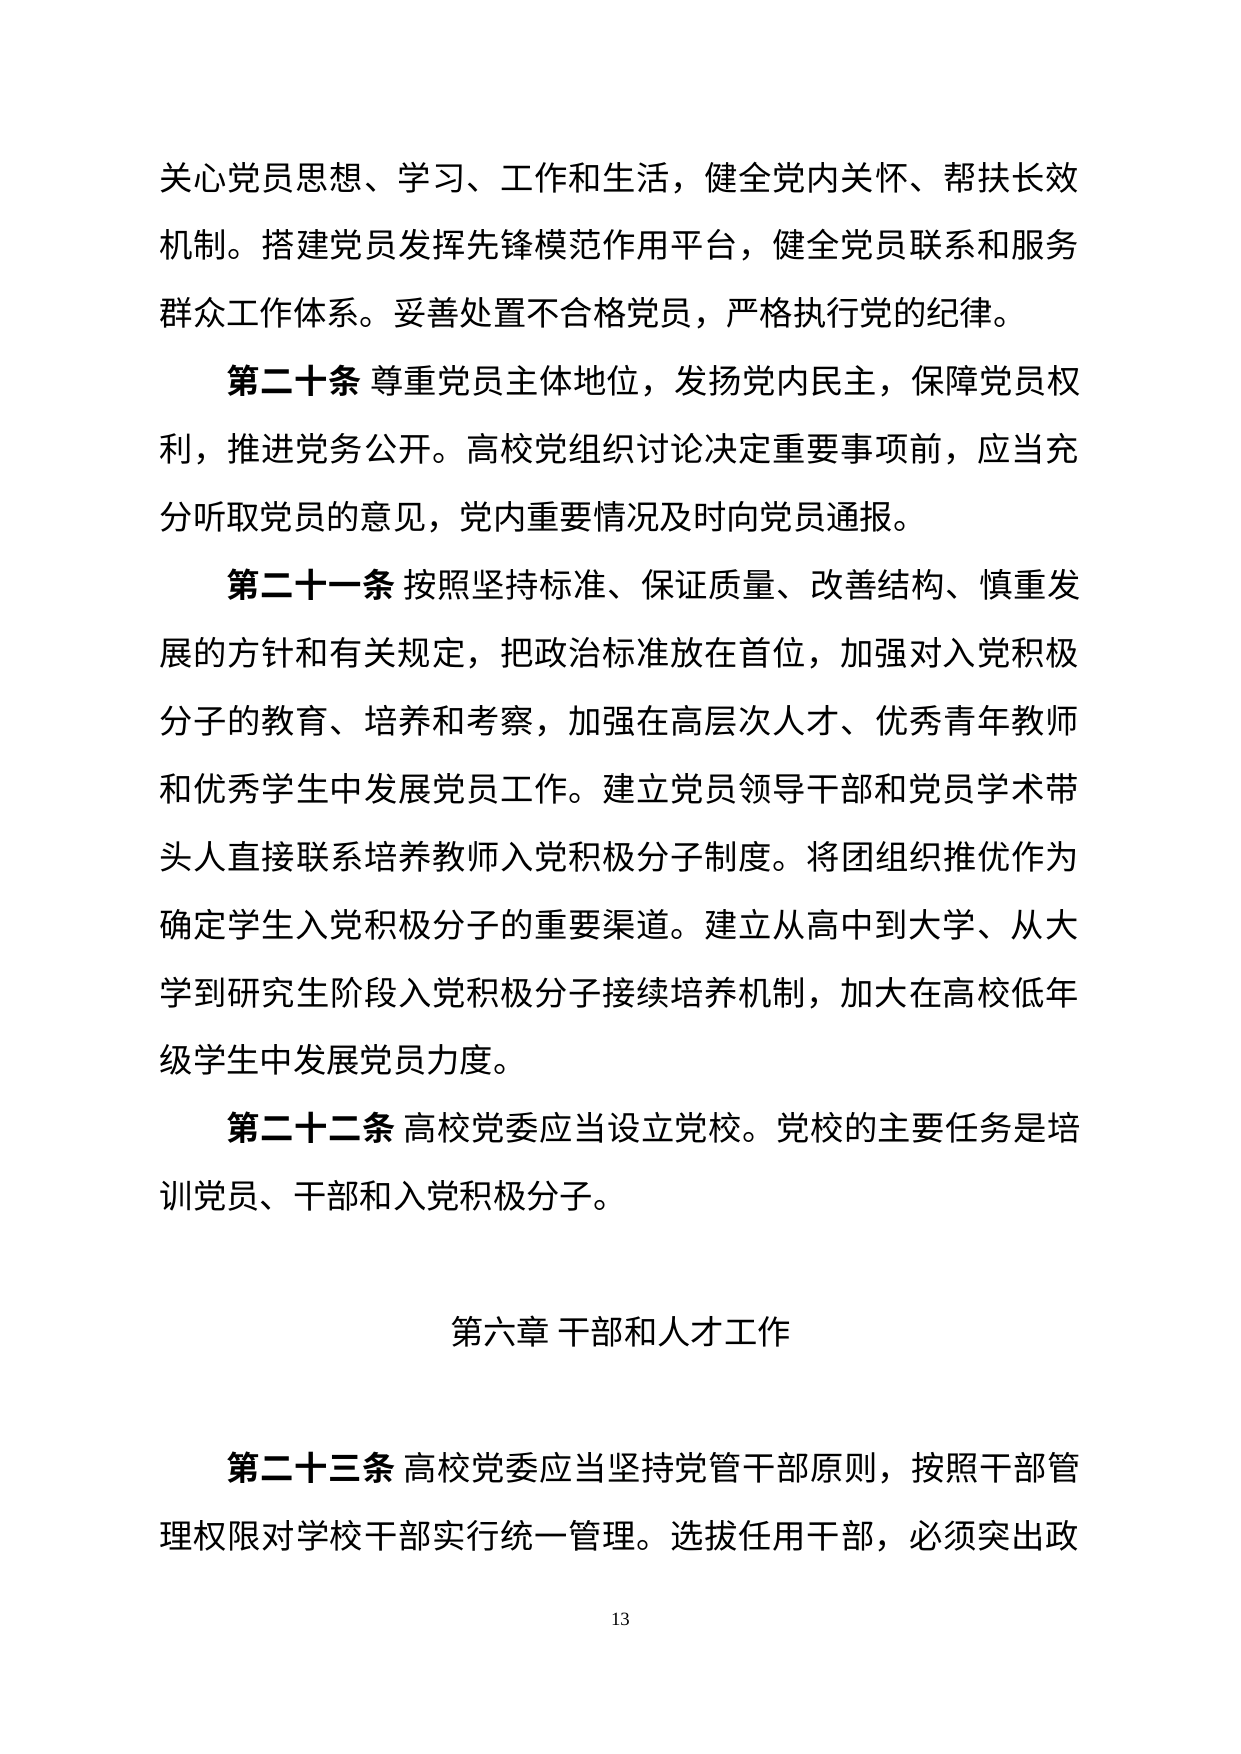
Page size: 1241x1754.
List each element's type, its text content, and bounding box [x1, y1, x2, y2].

text 第二十一条 按照坚持标准、保证质量、改善结构、慎重发展的方针和有关规定，把政治标准放在首位，加强对入党积极分子的教育、培养和考察，加强在高层次人才、优秀青年教师和优秀学生中发展党员工作。建立党员领导干部和党员学术带头人直接联系培养教师入党积极分子制度。将团组织推优作为确定学生入党积极分子的重要渠道。建立从高中到大学、从大学到研究生阶段入党积极分子接续培养机制，加大在高校低年级学生中发展党员力度。 [159, 549, 1081, 1092]
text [159, 1432, 1081, 1568]
text 第二十条 尊重党员主体地位，发扬党内民主，保障党员权利，推进党务公开。高校党组织讨论决定重要事项前，应当充分听取党员的意见，党内重要情况及时向党员通报。 [159, 345, 1081, 549]
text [159, 142, 1081, 345]
text 第二十二条 高校党委应当设立党校。党校的主要任务是培训党员、干部和入党积极分子。 [159, 1092, 1081, 1228]
text 第六章 干部和人才工作 [159, 1296, 1081, 1364]
